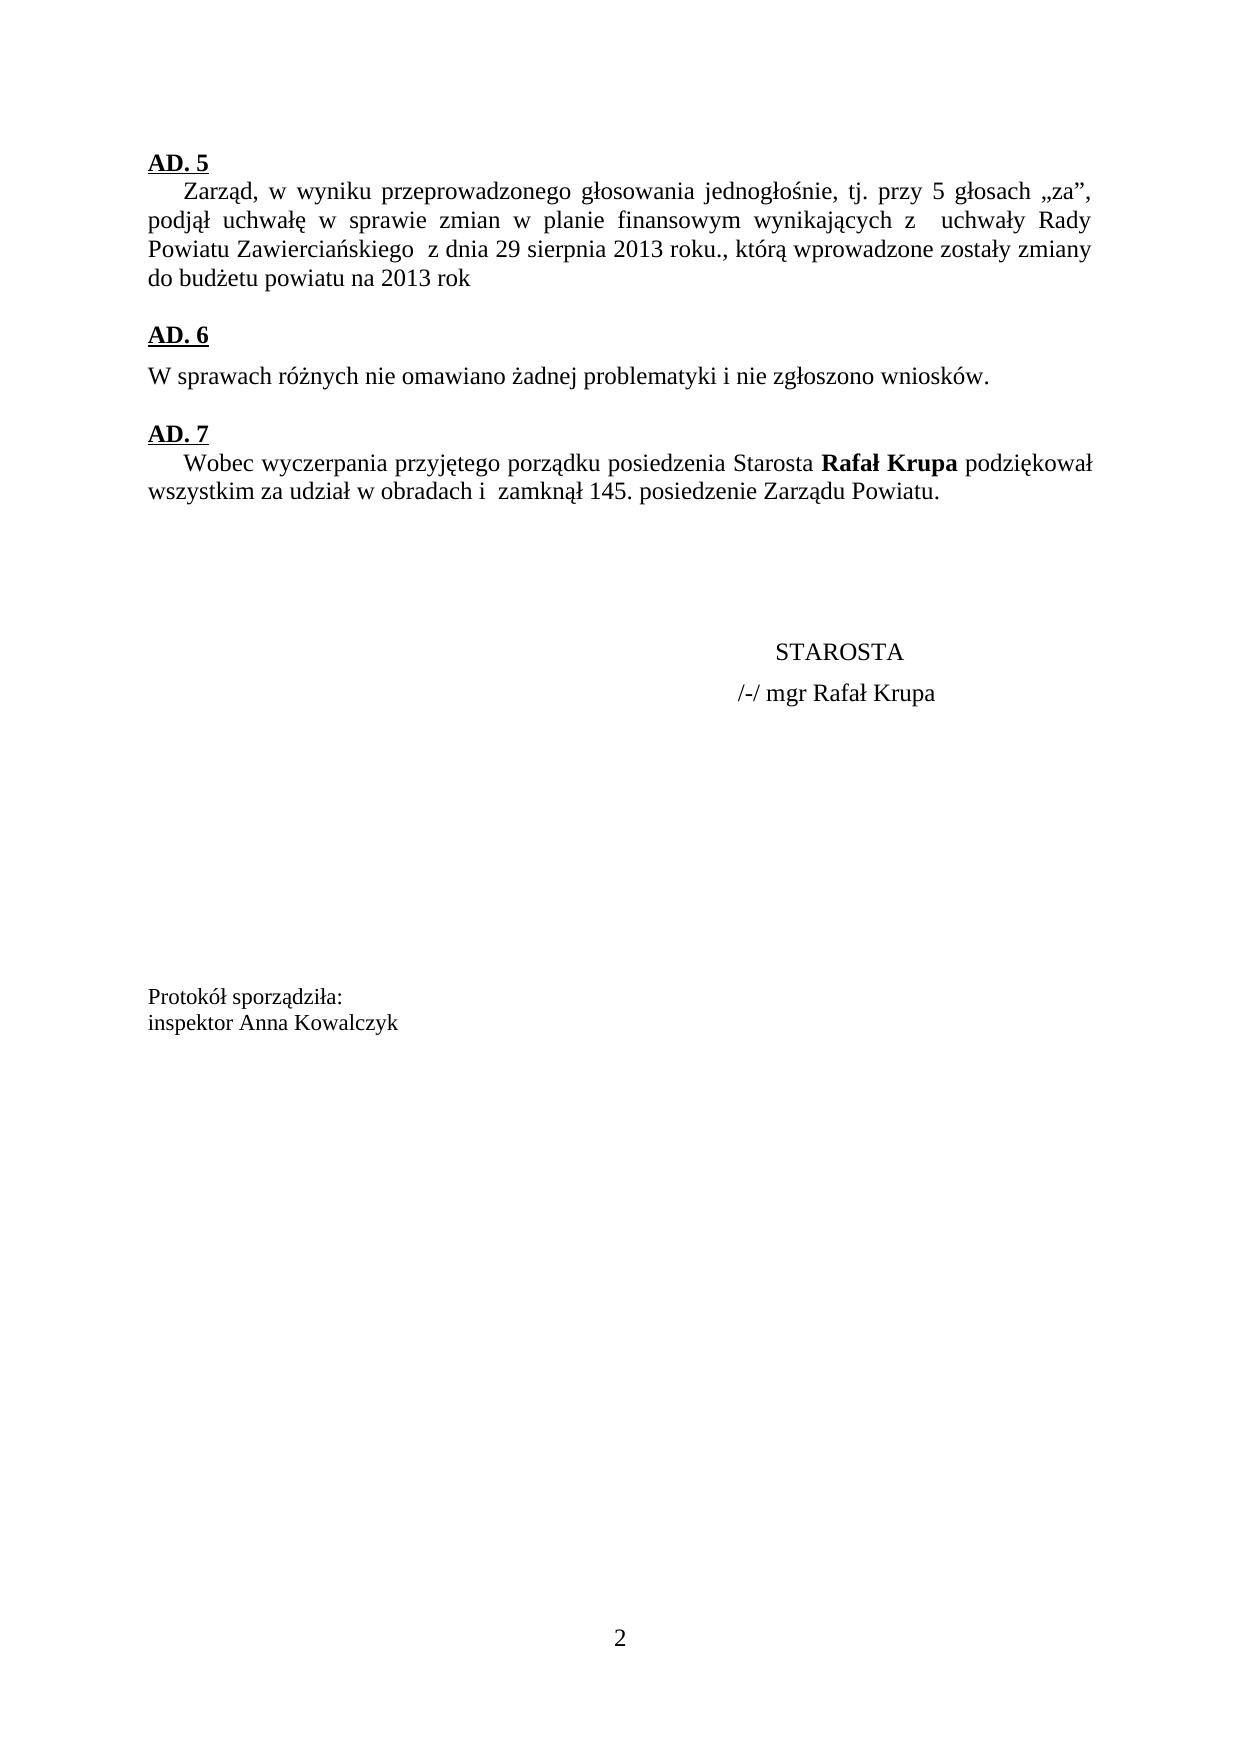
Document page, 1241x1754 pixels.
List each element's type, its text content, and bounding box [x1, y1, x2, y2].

text Wobec wyczerpania przyjętego porządku posiedzenia Starosta Rafał Krupa podziękował wszystkim za udział w obradach i zamknął 145. posiedzenie Zarządu Powiatu. [148, 448, 1093, 505]
text inspektor Anna Kowalczyk [148, 1009, 1093, 1036]
text AD. 5 [148, 148, 1093, 176]
text Zarząd, w wyniku przeprowadzonego głosowania jednogłośnie, tj. przy 5 głosach „za”, podjął uchwałę w sprawie zmian w planie finansowym wynikających z uchwały Rady Powiatu Zawierciańskiego z dnia 29 sierpnia 2013 roku., którą wprowadzone zostały zmiany do budżetu powiatu na 2013 rok [148, 176, 1093, 291]
text W sprawach różnych nie omawiano żadnej problematyki i nie zgłoszono wniosków. [148, 361, 1093, 390]
text STAROSTA [738, 637, 1093, 666]
text /-/ mgr Rafał Krupa [738, 678, 1093, 707]
text AD. 6 [148, 320, 1093, 349]
text Protokół sporządziła: [148, 983, 1093, 1009]
text AD. 7 [148, 419, 1093, 448]
